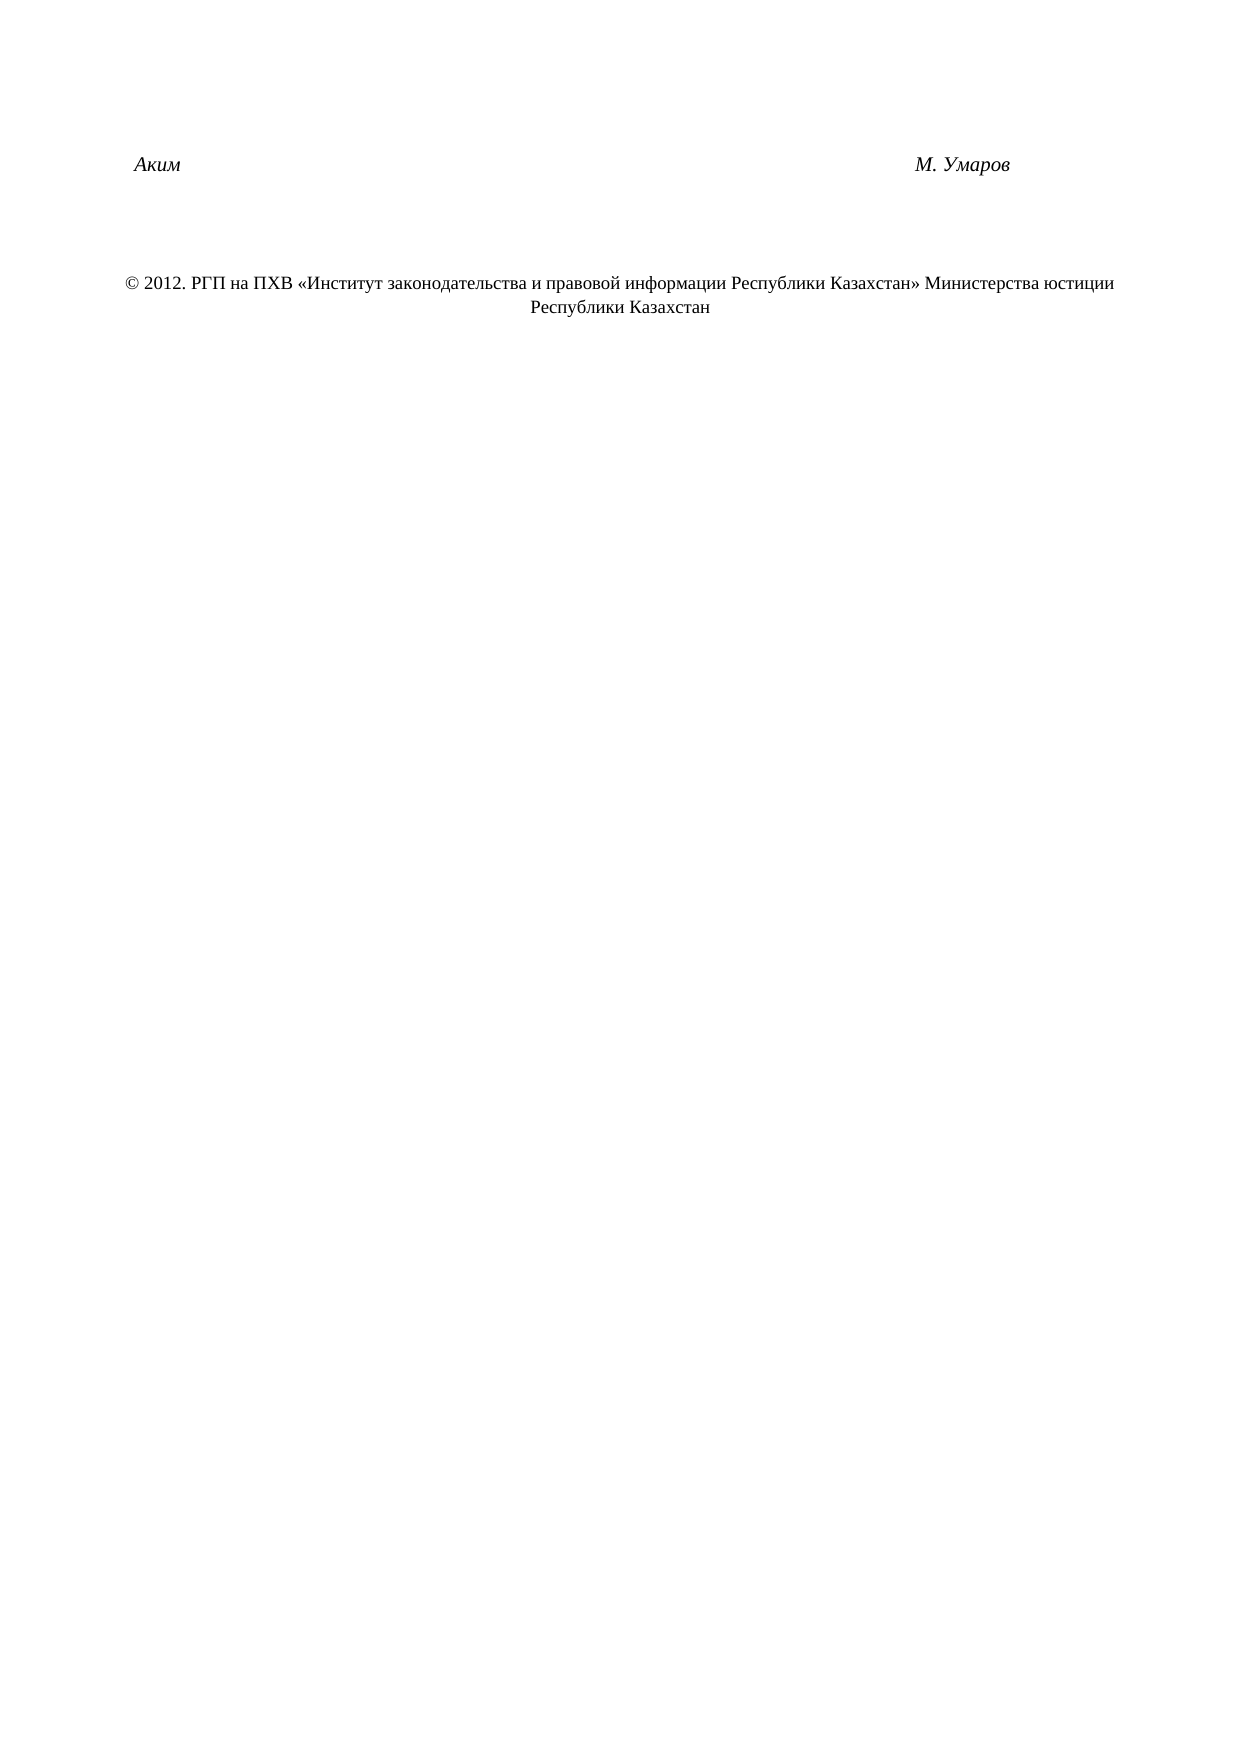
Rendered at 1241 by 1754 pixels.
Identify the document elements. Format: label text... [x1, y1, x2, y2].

table_header М. Умаров [913, 150, 1240, 181]
text © 2012. РГП на ПХВ «Институт законодательства и правовой информации Республики Казахстан» Министерства юстиции Республики Казахстан [112, 272, 1128, 318]
table_header Аким [101, 150, 913, 181]
